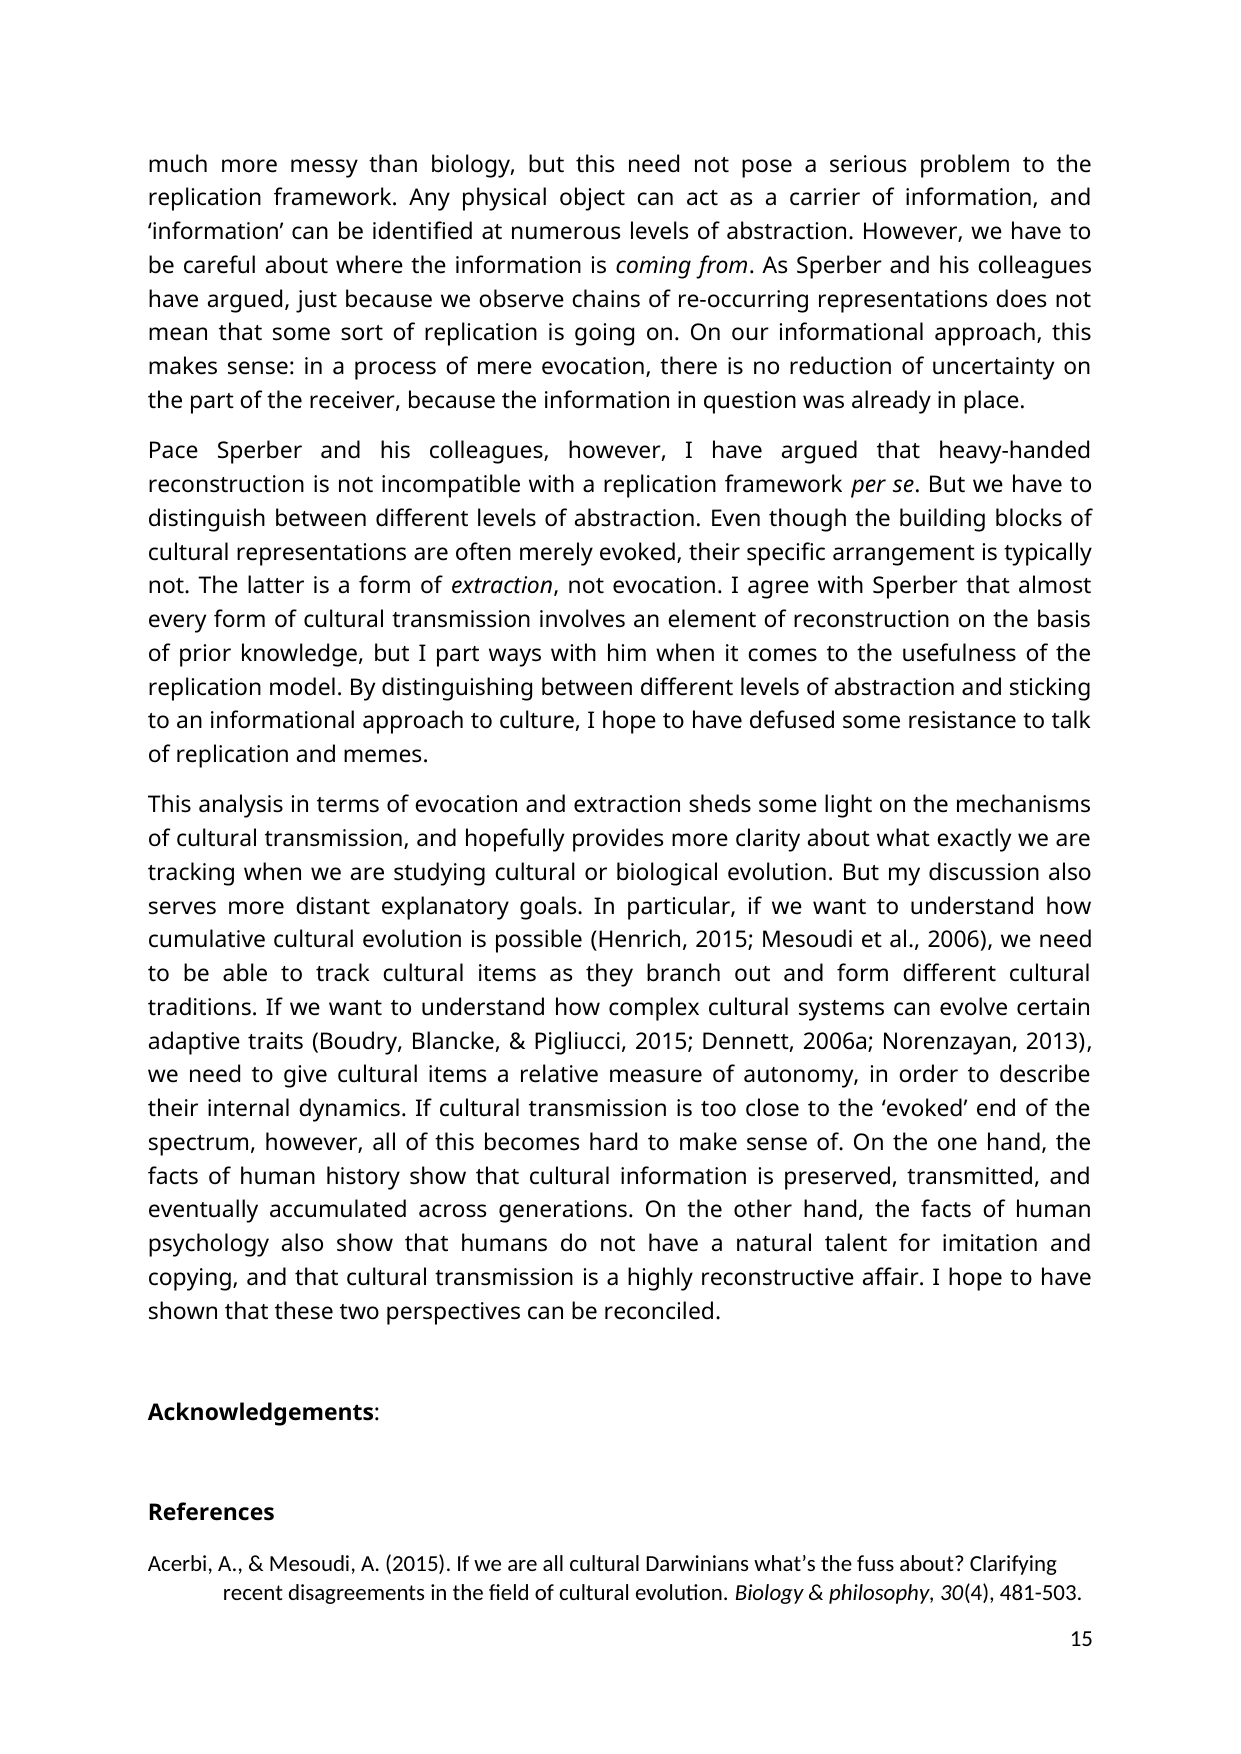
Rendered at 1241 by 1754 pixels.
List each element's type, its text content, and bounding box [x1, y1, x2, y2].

text References [148, 1496, 1093, 1528]
text Acknowledgements: [148, 1396, 1093, 1427]
text Acerbi, A., & Mesoudi, A. (2015). If we are all cultural Darwinians what’s the fuss about? Clarifying recent disagreements in the field of cultural evolution. Biology & philosophy, 30(4), 481-503. [148, 1547, 1093, 1606]
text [148, 148, 1093, 415]
text Pace Sperber and his colleagues, however, I have argued that heavy-handed reconstruction is not incompatible with a replication framework per se. But we have to distinguish between different levels of abstraction. Even though the building blocks of cultural representations are often merely evoked, their specific arrangement is typically not. The latter is a form of extraction, not evocation. I agree with Sperber that almost every form of cultural transmission involves an element of reconstruction on the basis of prior knowledge, but I part ways with him when it comes to the usefulness of the replication model. By distinguishing between different levels of abstraction and sticking to an informational approach to culture, I hope to have defused some resistance to talk of replication and memes. [148, 434, 1093, 769]
text This analysis in terms of evocation and extraction sheds some light on the mechanisms of cultural transmission, and hopefully provides more clarity about what exactly we are tracking when we are studying cultural or biological evolution. But my discussion also serves more distant explanatory goals. In particular, if we want to understand how cumulative cultural evolution is possible (Henrich, 2015; Mesoudi et al., 2006), we need to be able to track cultural items as they branch out and form different cultural traditions. If we want to understand how complex cultural systems can evolve certain adaptive traits (Boudry, Blancke, & Pigliucci, 2015; Dennett, 2006a; Norenzayan, 2013), we need to give cultural items a relative measure of autonomy, in order to describe their internal dynamics. If cultural transmission is too close to the ‘evoked’ end of the spectrum, however, all of this becomes hard to make sense of. On the one hand, the facts of human history show that cultural information is preserved, transmitted, and eventually accumulated across generations. On the other hand, the facts of human psychology also show that humans do not have a natural talent for imitation and copying, and that cultural transmission is a highly reconstructive affair. I hope to have shown that these two perspectives can be reconciled. [148, 788, 1093, 1326]
